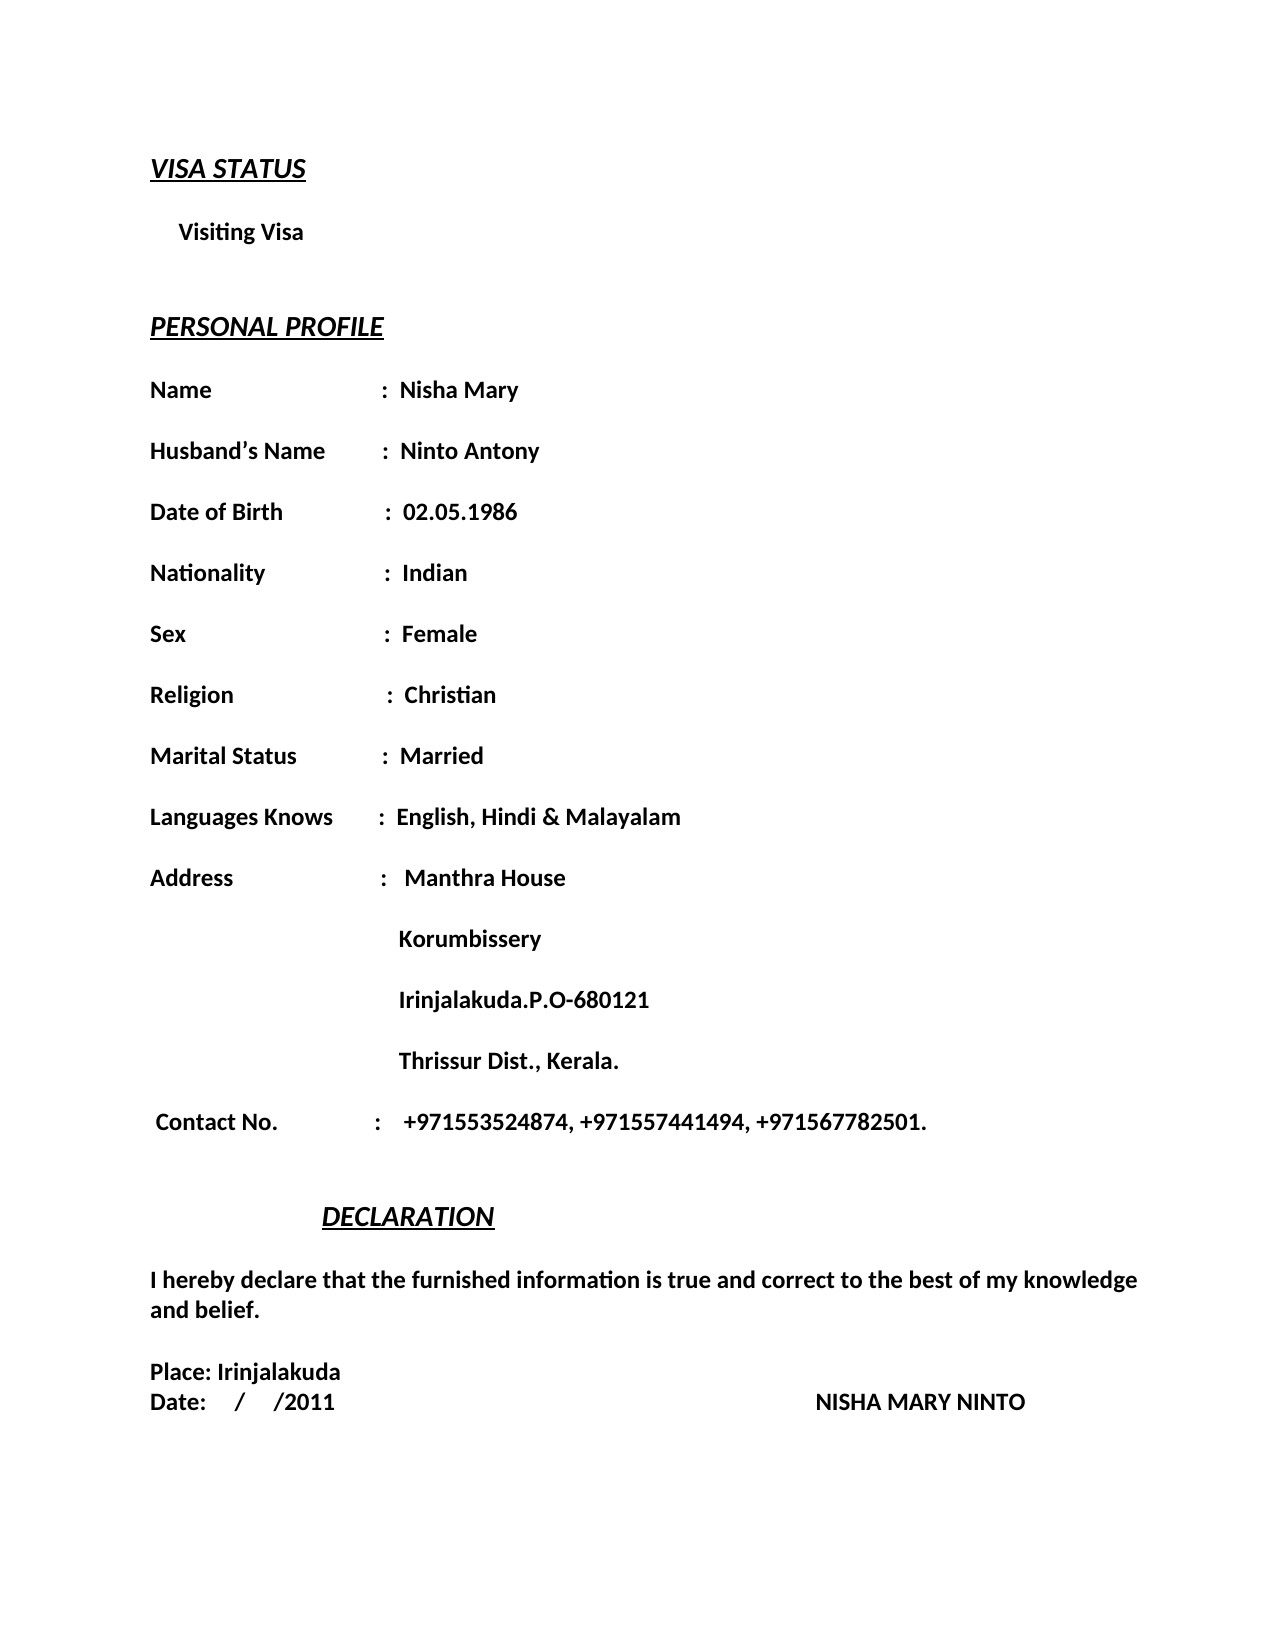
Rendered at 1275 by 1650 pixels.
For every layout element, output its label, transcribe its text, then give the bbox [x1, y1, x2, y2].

text Sex : Female [150, 618, 1172, 648]
text Nationality : Indian [150, 557, 1172, 587]
text Visiting Visa [150, 216, 1172, 247]
text DECLARATION [150, 1198, 1172, 1233]
text Address : Manthra House [150, 862, 1172, 893]
text VISA STATUS [150, 150, 1172, 186]
text Irinjalakuda.P.O-680121 [150, 984, 1172, 1015]
text Religion : Christian [150, 679, 1172, 709]
text Date of Birth : 02.05.1986 [150, 496, 1172, 526]
text PERSONAL PROFILE [150, 308, 1172, 343]
text Languages Knows : English, Hindi & Malayalam [150, 801, 1172, 832]
text I hereby declare that the furnished information is true and correct to the best of my knowledge and belief. [150, 1264, 1172, 1325]
text Korumbissery [150, 923, 1172, 954]
text Marital Status : Married [150, 740, 1172, 771]
text Name : Nisha Mary [150, 374, 1172, 404]
text Place: Irinjalakuda [150, 1356, 1172, 1386]
text Husband’s Name : Ninto Antony [150, 435, 1172, 465]
text Thrissur Dist., Kerala. [150, 1045, 1172, 1076]
text Contact No. : +971553524874, +971557441494, +971567782501. [150, 1106, 1172, 1137]
text Date: / /2011 NISHA MARY NINTO [150, 1386, 1172, 1417]
